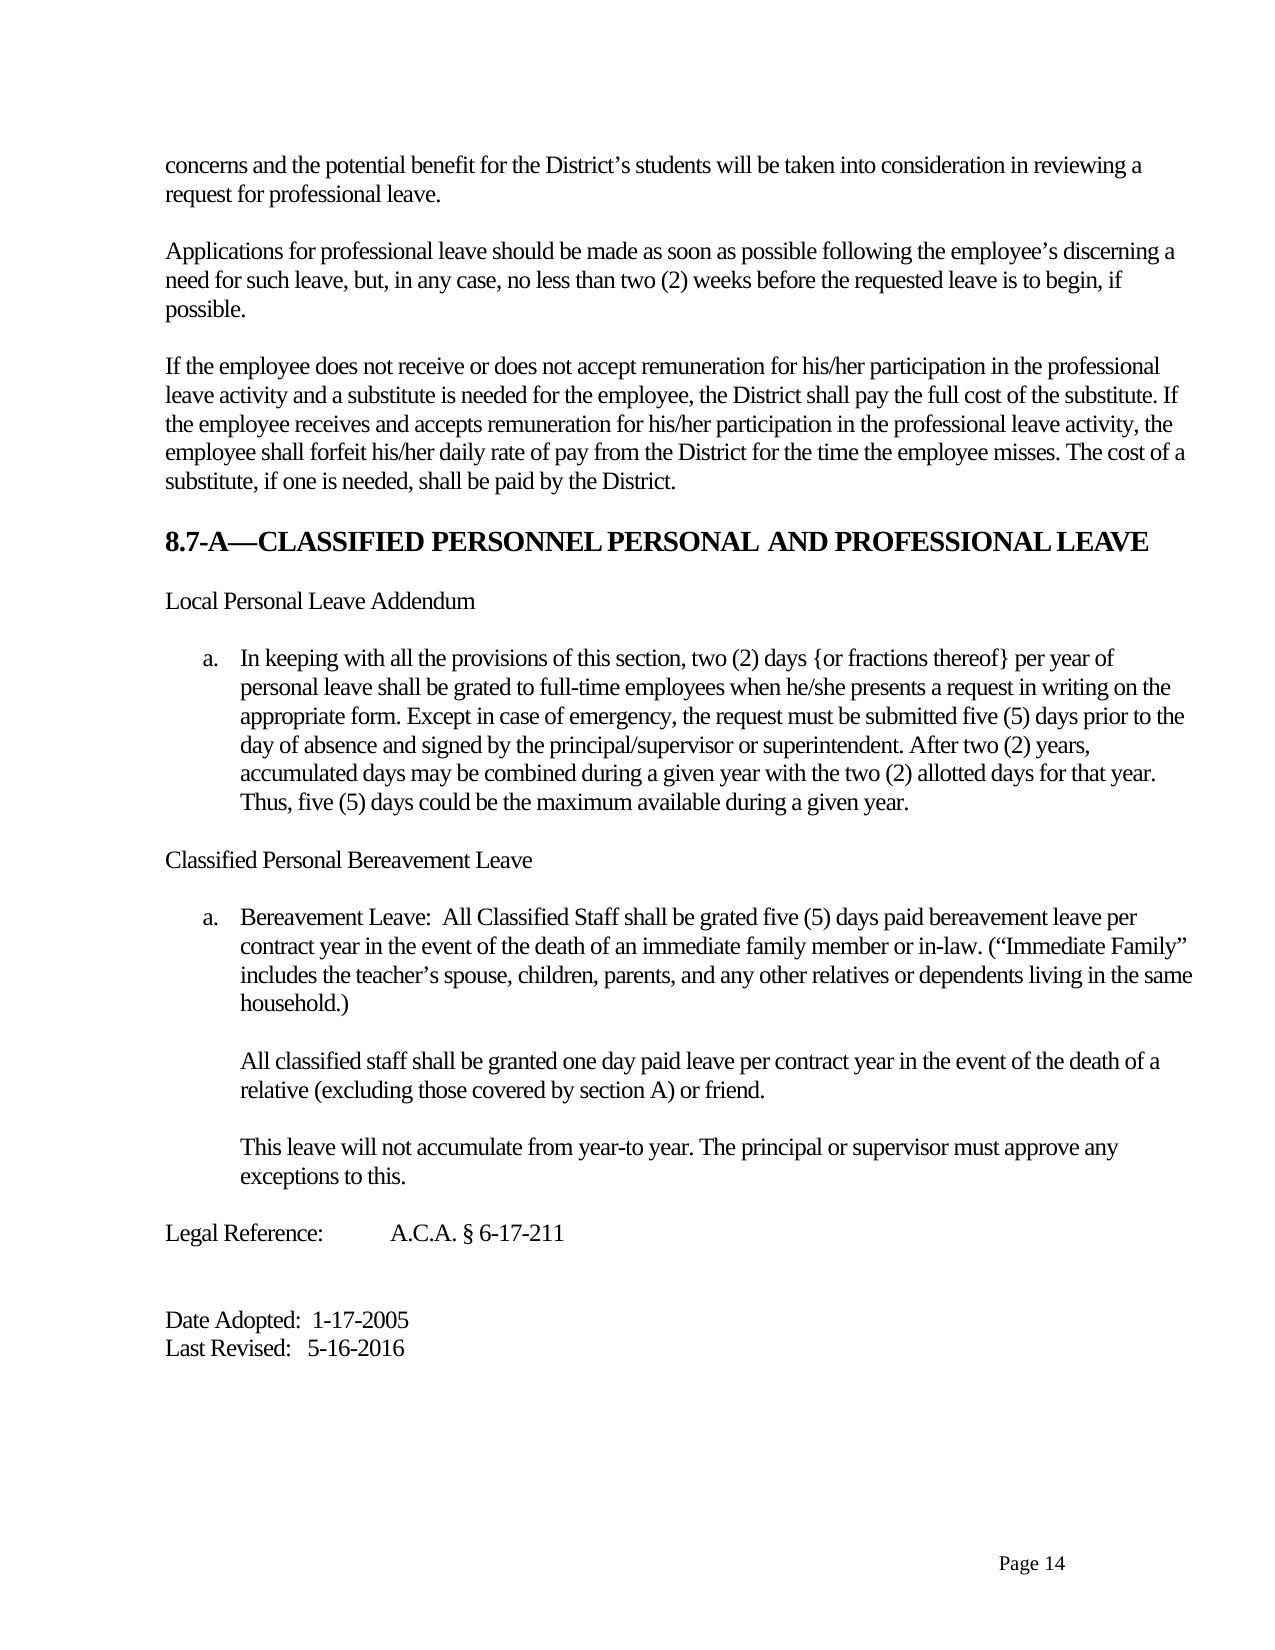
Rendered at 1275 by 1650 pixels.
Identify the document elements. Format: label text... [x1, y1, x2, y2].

list Bereavement Leave: All Classified Staff shall be grated five (5) days paid bereavement leave per contract year in the event of the death of an immediate family member or in-law. (“Immediate Family” includes the teacher’s spouse, children, parents, and any other relatives or dependents living in the same household.) [202, 902, 1196, 1017]
text If the employee does not receive or does not accept remuneration for his/her participation in the professional leave activity and a substitute is needed for the employee, the District shall pay the full cost of the substitute. If the employee receives and accepts remuneration for his/her participation in the professional leave activity, the employee shall forfeit his/her daily rate of pay from the District for the time the employee misses. The cost of a substitute, if one is needed, shall be paid by the District. [165, 351, 1196, 495]
list In keeping with all the provisions of this section, two (2) days {or fractions thereof} per year of personal leave shall be grated to full-time employees when he/she presents a request in writing on the appropriate form. Except in case of emergency, the request must be submitted five (5) days prior to the day of absence and signed by the principal/supervisor or superintendent. After two (2) years, accumulated days may be combined during a given year with the two (2) allotted days for that year. Thus, five (5) days could be the maximum available during a given year. [202, 643, 1196, 816]
text Applications for professional leave should be made as soon as possible following the employee’s discerning a need for such leave, but, in any case, no less than two (2) weeks before the requested leave is to begin, if possible. [165, 236, 1196, 322]
text All classified staff shall be granted one day paid leave per contract year in the event of the death of a relative (excluding those covered by section A) or friend. [240, 1046, 1196, 1103]
text 8.7-A—CLASSIFIED PERSONNEL PERSONAL AND PROFESSIONAL LEAVE [165, 524, 1196, 557]
text This leave will not accumulate from year-to year. The principal or supervisor must approve any exceptions to this. [240, 1132, 1196, 1190]
text Local Personal Leave Addendum [165, 586, 1196, 615]
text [165, 150, 1196, 207]
text Classified Personal Bereavement Leave [165, 845, 1196, 873]
text Last Revised: 5-16-2016 [165, 1333, 1196, 1362]
text Legal Reference: A.C.A. § 6-17-211 [165, 1218, 1196, 1247]
text Date Adopted: 1-17-2005 [165, 1305, 1196, 1333]
